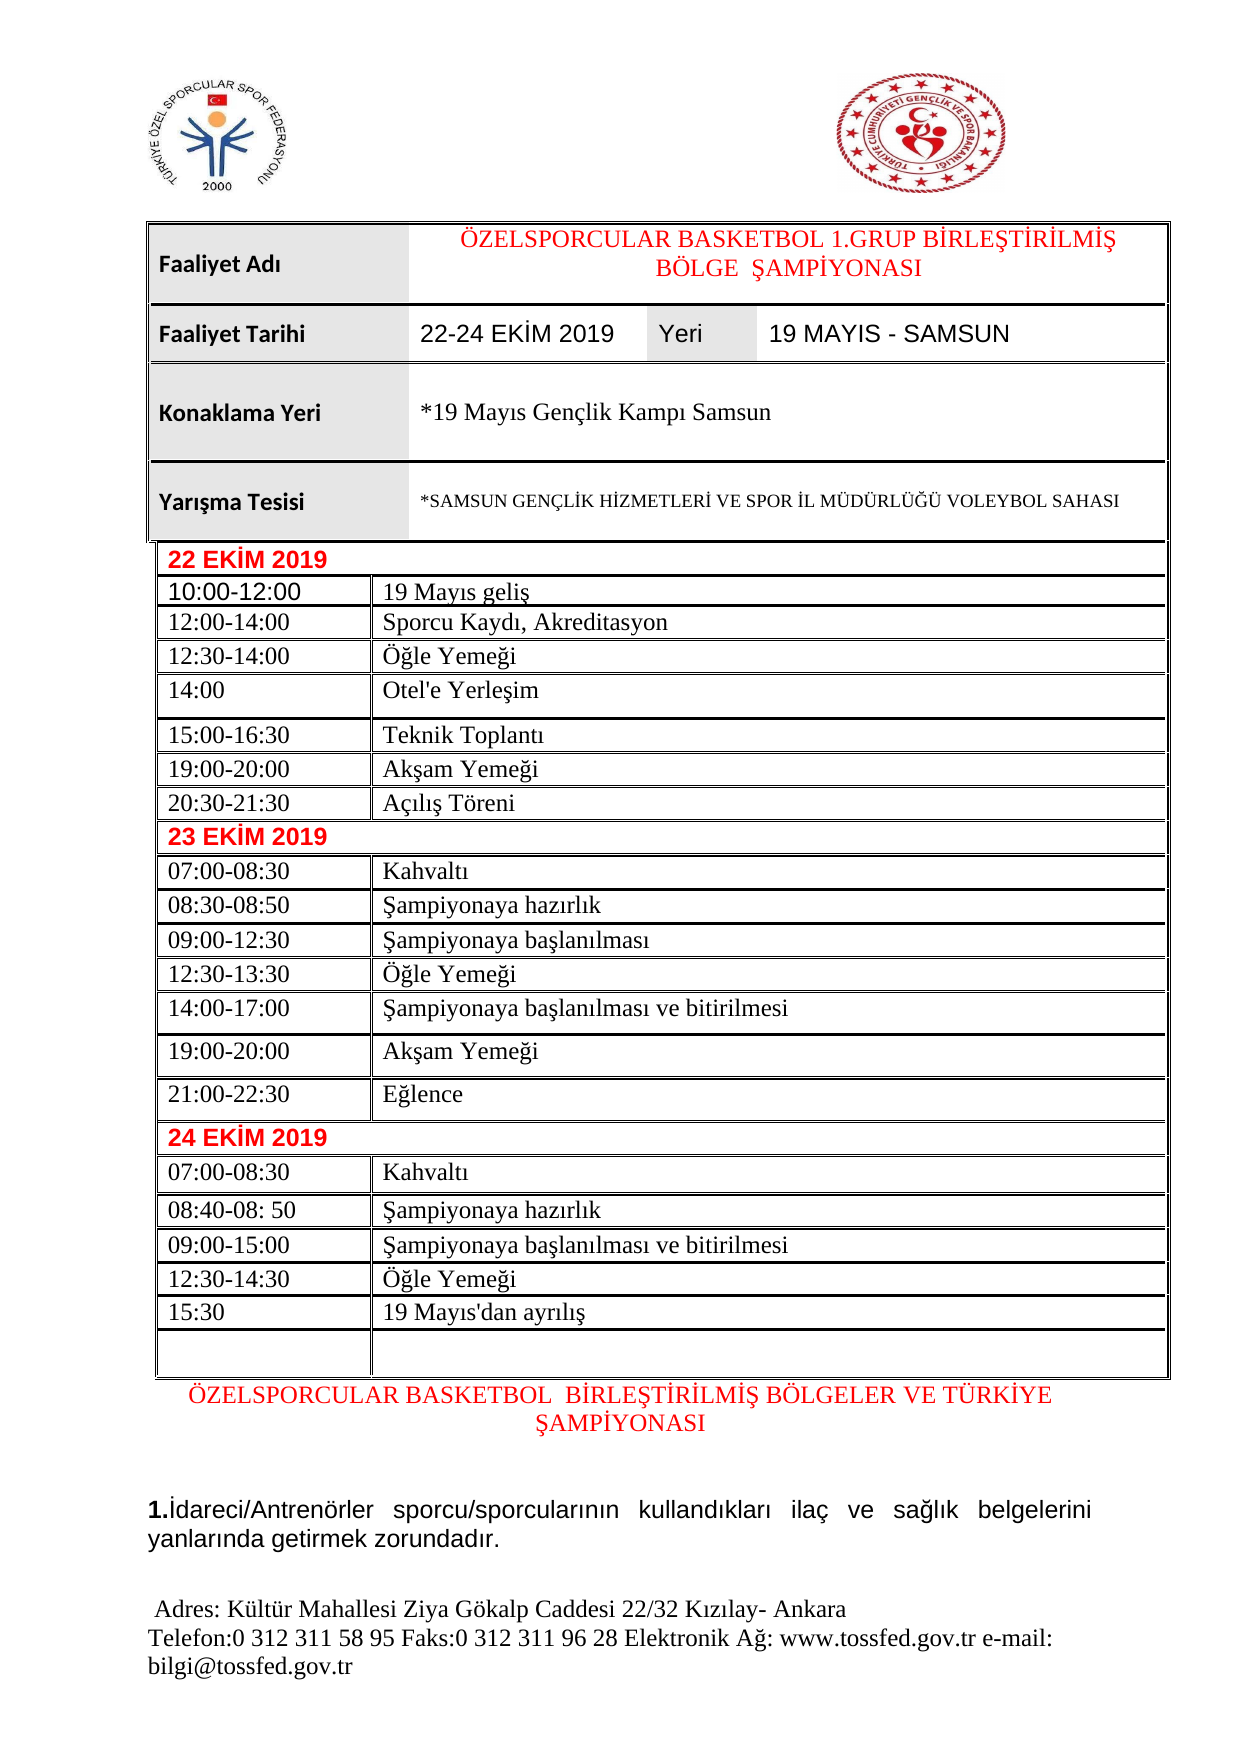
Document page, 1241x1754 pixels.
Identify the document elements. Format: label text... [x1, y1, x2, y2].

table_cell 22-24 EKİM 2019 [409, 306, 647, 361]
table_cell 22 EKİM 2019 [158, 540, 1169, 574]
table_cell *19 Mayıs Gençlik Kampı Samsun [409, 361, 1168, 459]
table_cell Şampiyonaya hazırlık [373, 888, 1169, 922]
table_cell 07:00-08:30 [158, 1157, 370, 1192]
table_cell 24 EKİM 2019 [158, 1123, 371, 1154]
table_cell Akşam Yemeği [373, 1033, 1167, 1076]
table_cell Yeri [647, 306, 757, 361]
table_cell 15:00-16:30 [158, 720, 370, 751]
table_cell 09:00-12:30 [158, 925, 370, 956]
table_cell [156, 1328, 371, 1377]
table_cell 08:40-08: 50 [158, 1196, 370, 1226]
table_cell Şampiyonaya başlanılması [373, 922, 1167, 956]
table_cell [371, 1120, 1167, 1154]
table_cell Kahvaltı [371, 853, 1169, 887]
table_cell 19:00-20:00 [158, 1036, 370, 1076]
table_cell Şampiyonaya hazırlık [373, 1192, 1168, 1226]
table_cell Konaklama Yeri [149, 361, 409, 459]
table_cell Eğlence [373, 1076, 1168, 1120]
table_cell Öğle Yemeği [373, 1261, 1169, 1293]
table_cell Akşam Yemeği [373, 751, 1168, 785]
table_cell 14:00 [158, 675, 370, 717]
table_cell Otel'e Yerleşim [373, 672, 1168, 717]
table_cell 07:00-08:30 [158, 857, 370, 887]
table_cell 23 EKİM 2019 [158, 819, 1168, 853]
table_cell Açılış Töreni [373, 785, 1168, 819]
table_cell Şampiyonaya başlanılması ve bitirilmesi [371, 1226, 1169, 1261]
table_cell 15:30 [158, 1297, 370, 1328]
table_cell 19 MAYIS - SAMSUN [757, 303, 1169, 361]
table_cell 08:30-08:50 [158, 891, 370, 922]
table_cell 12:30-14:00 [158, 641, 370, 672]
table_cell 12:30-14:30 [158, 1264, 370, 1293]
table_header ÖZELSPORCULAR BASKETBOL 1.GRUP BİRLEŞTİRİLMİŞ BÖLGE ŞAMPİYONASI [409, 225, 1167, 302]
table_cell [371, 1328, 1167, 1377]
table_cell 19 Mayıs geliş [373, 574, 1167, 604]
text ÖZELSPORCULAR BASKETBOL BİRLEŞTİRİLMİŞ BÖLGELER VE TÜRKİYE ŞAMPİYONASI [148, 1380, 1093, 1437]
table_cell 21:00-22:30 [158, 1080, 370, 1120]
table_cell Öğle Yemeği [373, 956, 1168, 990]
table_cell Şampiyonaya başlanılması ve bitirilmesi [373, 990, 1168, 1033]
table_cell 12:00-14:00 [158, 607, 370, 638]
table_cell 20:30-21:30 [158, 788, 370, 819]
table_cell Faaliyet Tarihi [148, 303, 409, 361]
table_cell 19 Mayıs'dan ayrılış [373, 1294, 1169, 1328]
table_cell Teknik Toplantı [373, 717, 1167, 751]
picture [836, 73, 1006, 193]
table_cell 14:00-17:00 [158, 993, 370, 1033]
table_cell 10:00-12:00 [158, 577, 370, 604]
table_cell Kahvaltı [373, 1154, 1168, 1192]
table_cell Sporcu Kaydı, Akreditasyon [373, 604, 1167, 638]
table_cell 12:30-13:30 [158, 959, 370, 990]
table_cell *SAMSUN GENÇLİK HİZMETLERİ VE SPOR İL MÜDÜRLÜĞÜ VOLEYBOL SAHASI [409, 460, 1169, 539]
table_cell Yarışma Tesisi [148, 460, 409, 539]
table_cell 09:00-15:00 [158, 1230, 370, 1261]
table_header Faaliyet Adı [149, 225, 409, 302]
text 1.İdareci/Antrenörler sporcu/sporcularının kullandıkları ilaç ve sağlık belgelerini yanlarında getirmek zorundadır. [148, 1495, 1093, 1552]
picture [147, 75, 287, 193]
table_cell 19:00-20:00 [158, 754, 370, 785]
table_cell Öğle Yemeği [373, 638, 1168, 672]
